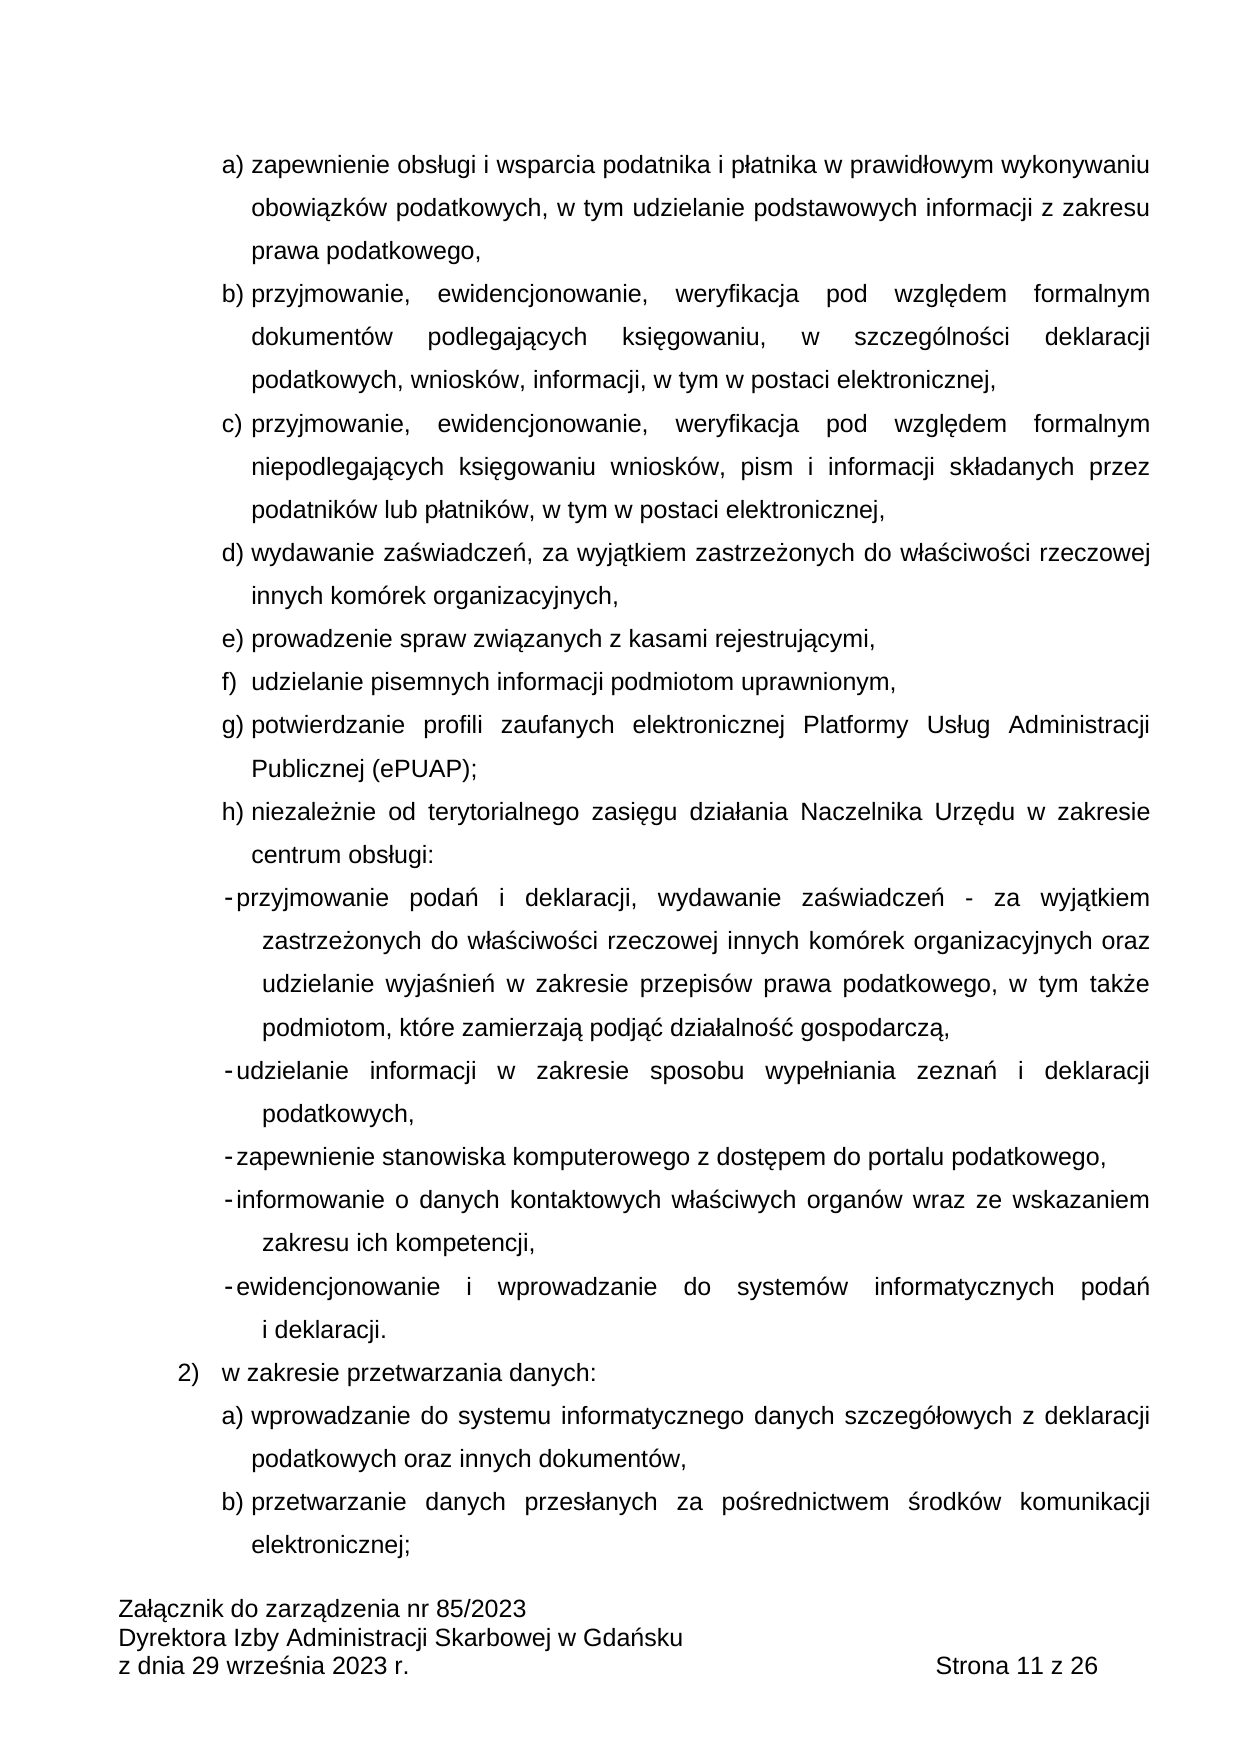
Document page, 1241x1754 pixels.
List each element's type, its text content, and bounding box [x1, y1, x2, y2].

list udzielanie informacji w zakresie sposobu wypełniania zeznań i deklaracji podatkowych, [224, 1056, 1152, 1128]
list w zakresie przetwarzania danych: [177, 1358, 1152, 1387]
list wprowadzanie do systemu informatycznego danych szczegółowych z deklaracji podatkowych oraz innych dokumentów, [221, 1401, 1152, 1473]
list zapewnienie stanowiska komputerowego z dostępem do portalu podatkowego, [224, 1142, 1152, 1171]
list ewidencjonowanie i wprowadzanie do systemów informatycznych podań i deklaracji. [224, 1272, 1152, 1343]
list informowanie o danych kontaktowych właściwych organów wraz ze wskazaniem zakresu ich kompetencji, [224, 1185, 1152, 1257]
list zapewnienie obsługi i wsparcia podatnika i płatnika w prawidłowym wykonywaniu obowiązków podatkowych, w tym udzielanie podstawowych informacji z zakresu prawa podatkowego, [222, 150, 1152, 265]
list prowadzenie spraw związanych z kasami rejestrującymi, [222, 624, 1152, 653]
list niezależnie od terytorialnego zasięgu działania Naczelnika Urzędu w zakresie centrum obsługi: [222, 797, 1152, 869]
list przetwarzanie danych przesłanych za pośrednictwem środków komunikacji elektronicznej; [221, 1487, 1152, 1559]
list przyjmowanie, ewidencjonowanie, weryfikacja pod względem formalnym dokumentów podlegających księgowaniu, w szczególności deklaracji podatkowych, wniosków, informacji, w tym w postaci elektronicznej, [222, 279, 1152, 394]
list przyjmowanie podań i deklaracji, wydawanie zaświadczeń - za wyjątkiem zastrzeżonych do właściwości rzeczowej innych komórek organizacyjnych oraz udzielanie wyjaśnień w zakresie przepisów prawa podatkowego, w tym także podmiotom, które zamierzają podjąć działalność gospodarczą, [224, 883, 1152, 1041]
list wydawanie zaświadczeń, za wyjątkiem zastrzeżonych do właściwości rzeczowej innych komórek organizacyjnych, [222, 538, 1152, 610]
list potwierdzanie profili zaufanych elektronicznej Platformy Usług Administracji Publicznej (ePUAP); [222, 711, 1152, 782]
list udzielanie pisemnych informacji podmiotom uprawnionym, [222, 667, 1152, 696]
list przyjmowanie, ewidencjonowanie, weryfikacja pod względem formalnym niepodlegających księgowaniu wniosków, pism i informacji składanych przez podatników lub płatników, w tym w postaci elektronicznej, [222, 409, 1152, 524]
